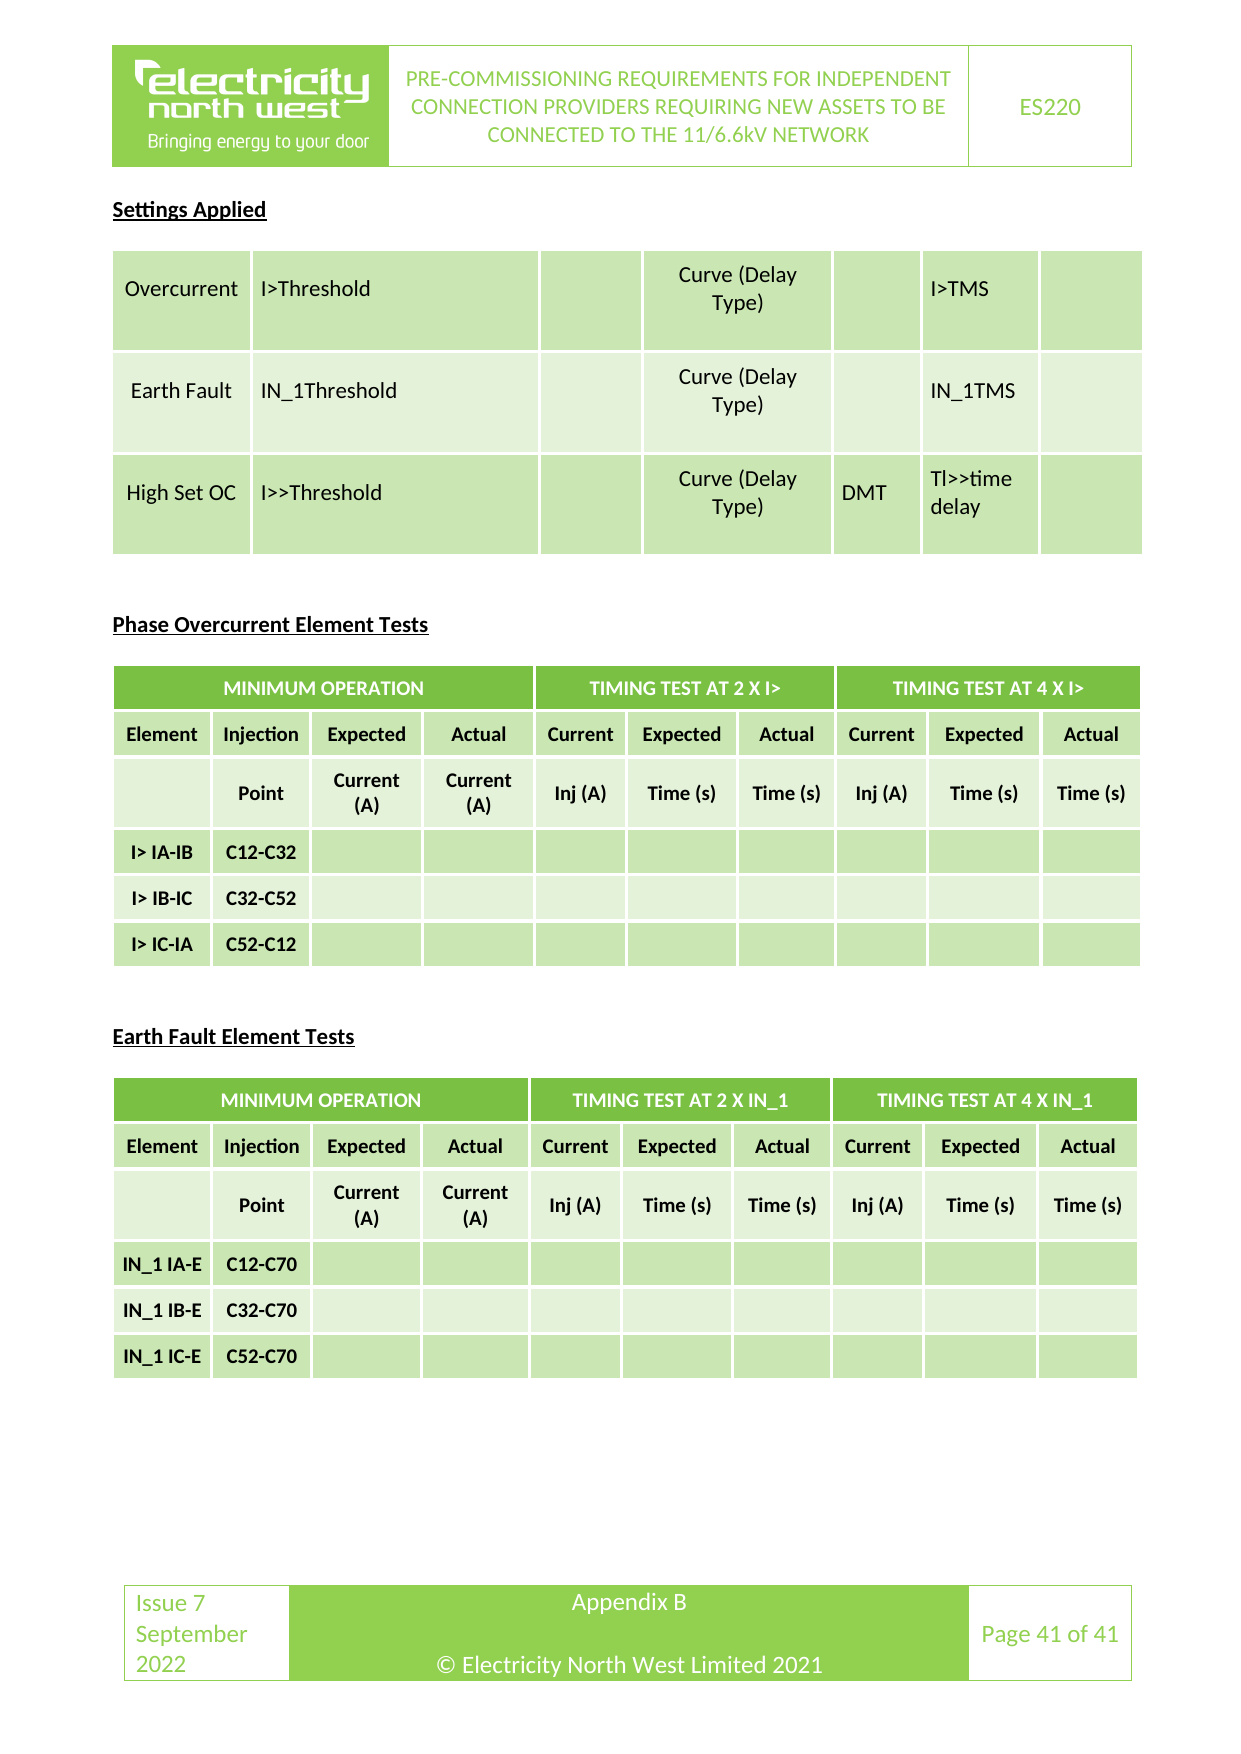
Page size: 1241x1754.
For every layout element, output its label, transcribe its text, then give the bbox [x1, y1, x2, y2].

table_cell [541, 353, 641, 452]
table_cell Element [114, 1124, 210, 1167]
table_cell Curve (Delay Type) [644, 455, 831, 554]
table_cell [312, 923, 421, 966]
table_cell C52-C12 [213, 923, 309, 966]
table_cell Current (A) [424, 759, 533, 827]
table_cell Inj (A) [531, 1171, 620, 1239]
text Settings Applied [112, 195, 1128, 223]
table_cell [925, 1289, 1036, 1332]
table_cell [628, 876, 736, 919]
table_cell [424, 876, 533, 919]
table_cell [312, 876, 421, 919]
table_cell C52-C70 [213, 1335, 310, 1378]
table_cell [734, 1242, 830, 1285]
table_cell [833, 1242, 922, 1285]
table_cell High Set OC [113, 455, 250, 554]
table_cell [628, 830, 736, 873]
table_cell [114, 759, 210, 827]
table_header [1041, 251, 1142, 350]
table_cell Actual [424, 712, 533, 755]
text Earth Fault Element Tests [112, 1022, 1128, 1050]
table_cell DMT [834, 455, 920, 554]
table_cell Expected [929, 712, 1039, 755]
table_cell C12-C70 [213, 1242, 310, 1285]
table_cell [837, 830, 926, 873]
table_cell IN_1 IB-E [114, 1289, 210, 1332]
table_cell Current [531, 1124, 620, 1167]
table_cell IN_1 IC-E [114, 1335, 210, 1378]
table_cell [623, 1242, 731, 1285]
table_cell [929, 923, 1039, 966]
table_cell [834, 353, 920, 452]
table_cell [1039, 1242, 1137, 1285]
table_cell [929, 830, 1039, 873]
table_header TIMING TEST AT 2 X I> [536, 666, 834, 709]
table_cell [423, 1335, 528, 1378]
table_header MINIMUM OPERATION [114, 1078, 528, 1121]
table_cell C32-C70 [213, 1289, 310, 1332]
table_cell [1039, 1289, 1137, 1332]
table_cell Actual [1043, 712, 1140, 755]
table_cell [541, 455, 641, 554]
table_cell Point [213, 759, 309, 827]
table_cell Time (s) [623, 1171, 731, 1239]
table_cell [536, 830, 625, 873]
table_cell [739, 923, 834, 966]
table_cell Current (A) [312, 759, 421, 827]
table_header TIMING TEST AT 4 X IN_1 [833, 1078, 1137, 1121]
table_cell [925, 1242, 1036, 1285]
table_header Curve (Delay Type) [644, 251, 831, 350]
table_cell [929, 876, 1039, 919]
table_cell [1041, 455, 1142, 554]
table_cell [833, 1335, 922, 1378]
table_cell Time (s) [739, 759, 834, 827]
table_cell Actual [734, 1124, 830, 1167]
table_cell Time (s) [925, 1171, 1036, 1239]
table_cell [1039, 1335, 1137, 1378]
table_cell [312, 830, 421, 873]
table_cell Tl>>time delay [923, 455, 1038, 554]
table_cell [925, 1335, 1036, 1378]
table_cell Current [536, 712, 625, 755]
table_cell I> IA-IB [114, 830, 210, 873]
picture [134, 59, 371, 153]
table_cell IN_1 IA-E [114, 1242, 210, 1285]
table_cell [1043, 876, 1140, 919]
table_cell Actual [739, 712, 834, 755]
table_cell [739, 876, 834, 919]
table_cell Injection [213, 712, 309, 755]
table_cell [114, 1171, 210, 1239]
table_cell [734, 1335, 830, 1378]
table_cell Current (A) [313, 1171, 420, 1239]
table_header MINIMUM OPERATION [114, 666, 533, 709]
table_header I>TMS [923, 251, 1038, 350]
table_cell [837, 876, 926, 919]
table_cell Time (s) [734, 1171, 830, 1239]
table_cell [1043, 923, 1140, 966]
table_cell [734, 1289, 830, 1332]
table_cell [739, 830, 834, 873]
table_cell [1041, 353, 1142, 452]
table_cell Time (s) [1043, 759, 1140, 827]
table_cell [536, 876, 625, 919]
text Phase Overcurrent Element Tests [112, 610, 1128, 638]
table_cell [1043, 830, 1140, 873]
table_header TIMING TEST AT 4 X I> [837, 666, 1140, 709]
table_header Overcurrent [113, 251, 250, 350]
table_cell I> IC-IA [114, 923, 210, 966]
table_cell [424, 830, 533, 873]
table_cell Expected [313, 1124, 420, 1167]
table_cell Current (A) [423, 1171, 528, 1239]
table_cell Inj (A) [833, 1171, 922, 1239]
table_cell Actual [1039, 1124, 1137, 1167]
table_cell Expected [628, 712, 736, 755]
table_cell [628, 923, 736, 966]
table_header I>Threshold [253, 251, 538, 350]
table_cell [833, 1289, 922, 1332]
table_cell Current [833, 1124, 922, 1167]
table_cell Injection [213, 1124, 310, 1167]
table_cell Curve (Delay Type) [644, 353, 831, 452]
table_cell [531, 1335, 620, 1378]
table_header [834, 251, 920, 350]
table_cell I>>Threshold [253, 455, 538, 554]
table_cell IN_1Threshold [253, 353, 538, 452]
table_cell [623, 1335, 731, 1378]
table_cell [531, 1242, 620, 1285]
table_cell Point [213, 1171, 310, 1239]
table_cell Inj (A) [536, 759, 625, 827]
table_cell Time (s) [628, 759, 736, 827]
table_cell C12-C32 [213, 830, 309, 873]
table_header TIMING TEST AT 2 X IN_1 [531, 1078, 830, 1121]
table_cell Inj (A) [837, 759, 926, 827]
table_cell IN_1TMS [923, 353, 1038, 452]
table_cell C32-C52 [213, 876, 309, 919]
table_header [541, 251, 641, 350]
table_cell [536, 923, 625, 966]
table_cell [623, 1289, 731, 1332]
table_cell [313, 1289, 420, 1332]
table_cell Expected [312, 712, 421, 755]
table_cell [423, 1242, 528, 1285]
table_cell Expected [623, 1124, 731, 1167]
table_cell [313, 1242, 420, 1285]
table_cell [424, 923, 533, 966]
table_cell [837, 923, 926, 966]
table_cell Earth Fault [113, 353, 250, 452]
table_cell Element [114, 712, 210, 755]
table_cell Current [837, 712, 926, 755]
table_cell Actual [423, 1124, 528, 1167]
table_cell Time (s) [1039, 1171, 1137, 1239]
table_cell [423, 1289, 528, 1332]
table_cell Time (s) [929, 759, 1039, 827]
table_cell [531, 1289, 620, 1332]
table_cell Expected [925, 1124, 1036, 1167]
table_cell I> IB-IC [114, 876, 210, 919]
table_cell [313, 1335, 420, 1378]
